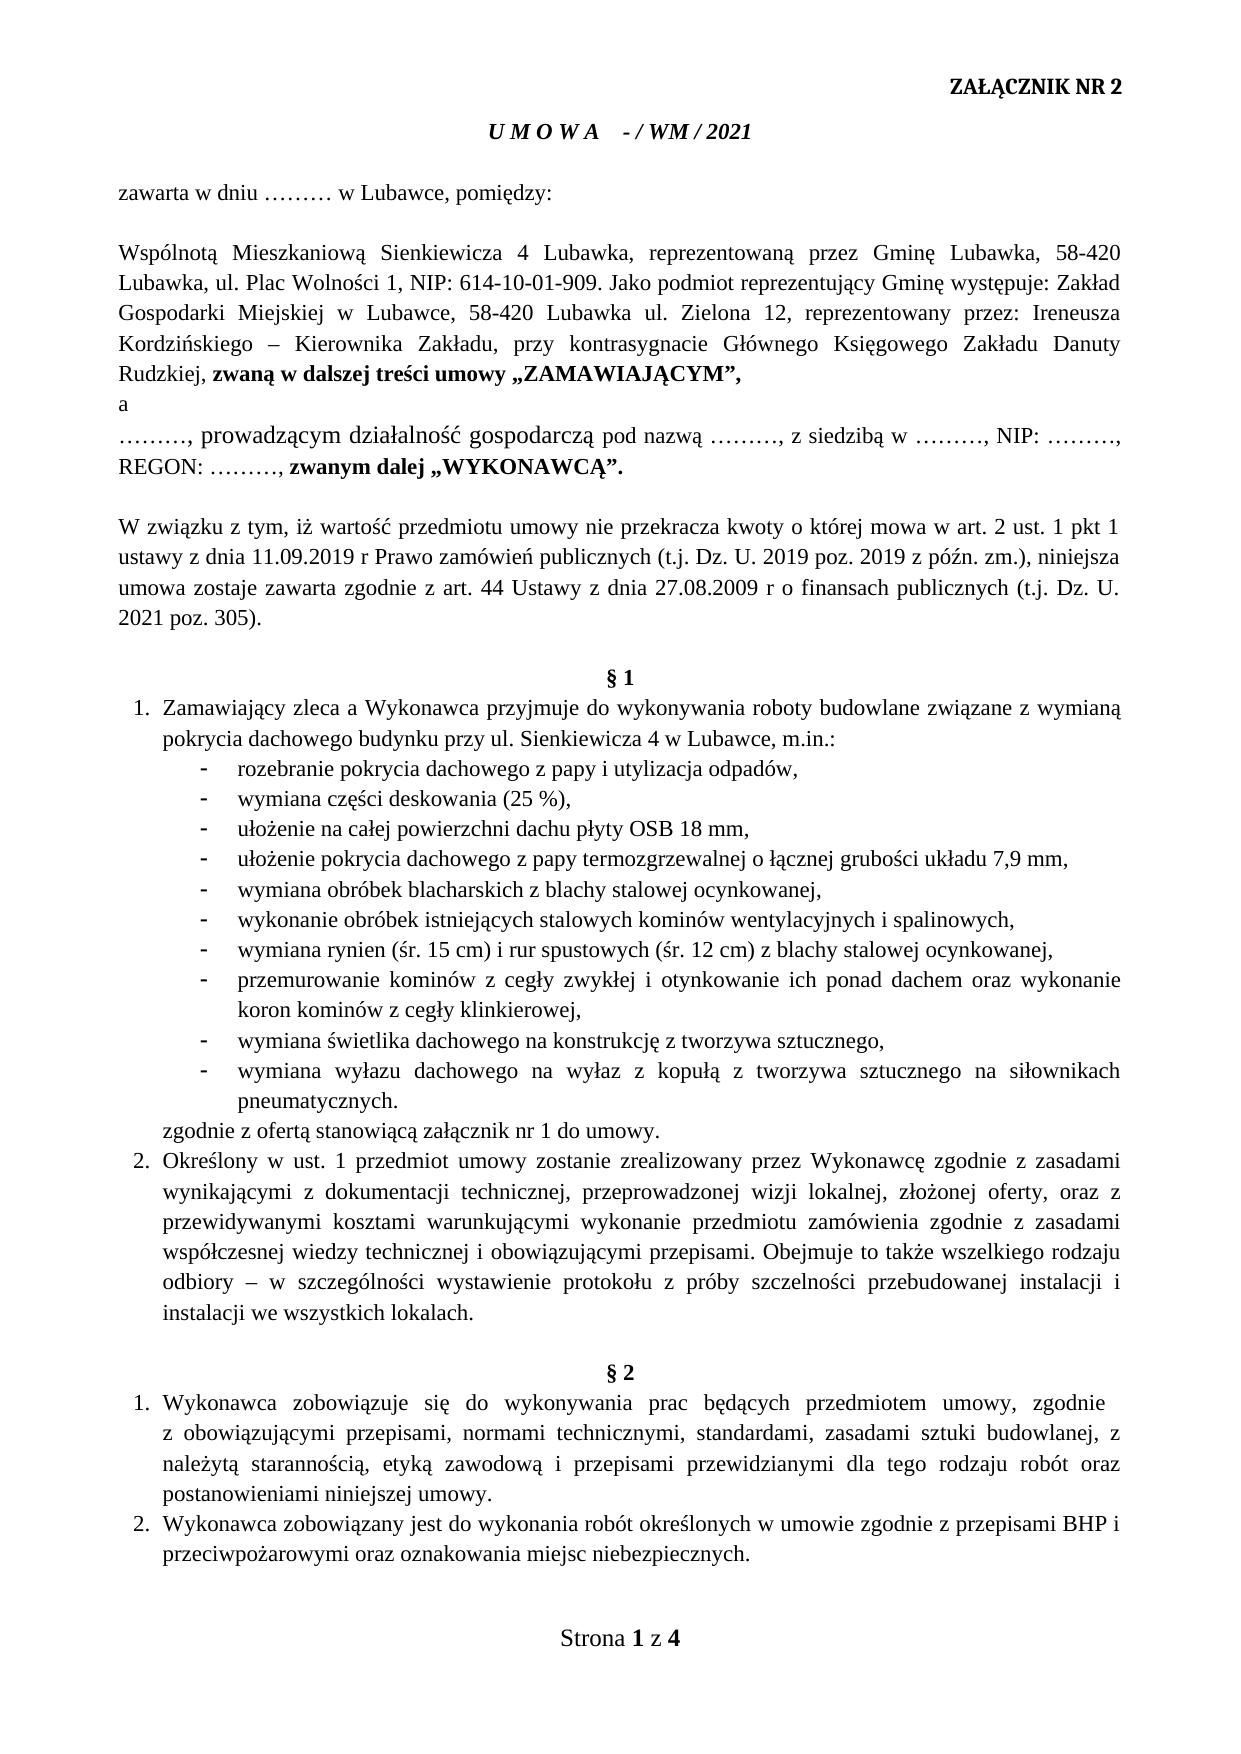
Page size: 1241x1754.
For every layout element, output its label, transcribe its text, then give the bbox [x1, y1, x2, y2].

list wymiana części deskowania (25 %), [200, 785, 1122, 811]
list rozebranie pokrycia dachowego z papy i utylizacja odpadów, [200, 755, 1122, 781]
text zgodnie z ofertą stanowiącą załącznik nr 1 do umowy. [162, 1117, 1122, 1144]
text U M O W A - / WM / 2021 [118, 118, 1122, 144]
text zawarta w dniu ……… w Lubawce, pomiędzy: [118, 178, 1122, 205]
list ułożenie na całej powierzchni dachu płyty OSB 18 mm, [200, 815, 1122, 842]
text a [118, 390, 1122, 416]
text § 1 [118, 664, 1122, 691]
text Wspólnotą Mieszkaniową Sienkiewicza 4 Lubawka, reprezentowaną przez Gminę Lubawka, 58-420 Lubawka, ul. Plac Wolności 1, NIP: 614-10-01-909. Jako podmiot reprezentujący Gminę występuje: Zakład Gospodarki Miejskiej w Lubawce, 58-420 Lubawka ul. Zielona 12, reprezentowany przez: Ireneusza Kordzińskiego – Kierownika Zakładu, przy kontrasygnacie Głównego Księgowego Zakładu Danuty Rudzkiej, zwaną w dalszej treści umowy „ZAMAWIAJĄCYM”, [118, 239, 1122, 386]
text W związku z tym, iż wartość przedmiotu umowy nie przekracza kwoty o której mowa w art. 2 ust. 1 pkt 1 ustawy z dnia 11.09.2019 r Prawo zamówień publicznych (t.j. Dz. U. 2019 poz. 2019 z późn. zm.), niniejsza umowa zostaje zawarta zgodnie z art. 44 Ustawy z dnia 27.08.2009 r o finansach publicznych (t.j. Dz. U. 2021 poz. 305). [118, 513, 1122, 630]
list Określony w ust. 1 przedmiot umowy zostanie zrealizowany przez Wykonawcę zgodnie z zasadami wynikającymi z dokumentacji technicznej, przeprowadzonej wizji lokalnej, złożonej oferty, oraz z przewidywanymi kosztami warunkującymi wykonanie przedmiotu zamówienia zgodnie z zasadami współczesnej wiedzy technicznej i obowiązującymi przepisami. Obejmuje to także wszelkiego rodzaju odbiory – w szczególności wystawienie protokołu z próby szczelności przebudowanej instalacji i instalacji we wszystkich lokalach. [133, 1148, 1122, 1325]
list ułożenie pokrycia dachowego z papy termozgrzewalnej o łącznej grubości układu 7,9 mm, [200, 846, 1122, 872]
text § 2 [118, 1359, 1122, 1385]
list wymiana rynien (śr. 15 cm) i rur spustowych (śr. 12 cm) z blachy stalowej ocynkowanej, [200, 936, 1122, 962]
list wymiana świetlika dachowego na konstrukcję z tworzywa sztucznego, [200, 1027, 1122, 1053]
list Wykonawca zobowiązuje się do wykonywania prac będących przedmiotem umowy, zgodnie z obowiązującymi przepisami, normami technicznymi, standardami, zasadami sztuki budowlanej, z należytą starannością, etyką zawodową i przepisami przewidzianymi dla tego rodzaju robót oraz postanowieniami niniejszej umowy. [133, 1389, 1122, 1506]
list przemurowanie kominów z cegły zwykłej i otynkowanie ich ponad dachem oraz wykonanie koron kominów z cegły klinkierowej, [200, 966, 1122, 1023]
text ………, prowadzącym działalność gospodarczą pod nazwą ………, z siedzibą w ………, NIP: ………, REGON: ………, zwanym dalej „WYKONAWCĄ”. [118, 420, 1122, 479]
list wymiana obróbek blacharskich z blachy stalowej ocynkowanej, [200, 876, 1122, 902]
list wykonanie obróbek istniejących stalowych kominów wentylacyjnych i spalinowych, [200, 906, 1122, 932]
list Zamawiający zleca a Wykonawca przyjmuje do wykonywania roboty budowlane związane z wymianą pokrycia dachowego budynku przy ul. Sienkiewicza 4 w Lubawce, m.in.: [133, 694, 1122, 751]
list wymiana wyłazu dachowego na wyłaz z kopułą z tworzywa sztucznego na siłownikach pneumatycznych. [200, 1057, 1122, 1113]
list Wykonawca zobowiązany jest do wykonania robót określonych w umowie zgodnie z przepisami BHP i przeciwpożarowymi oraz oznakowania miejsc niebezpiecznych. [133, 1510, 1122, 1567]
